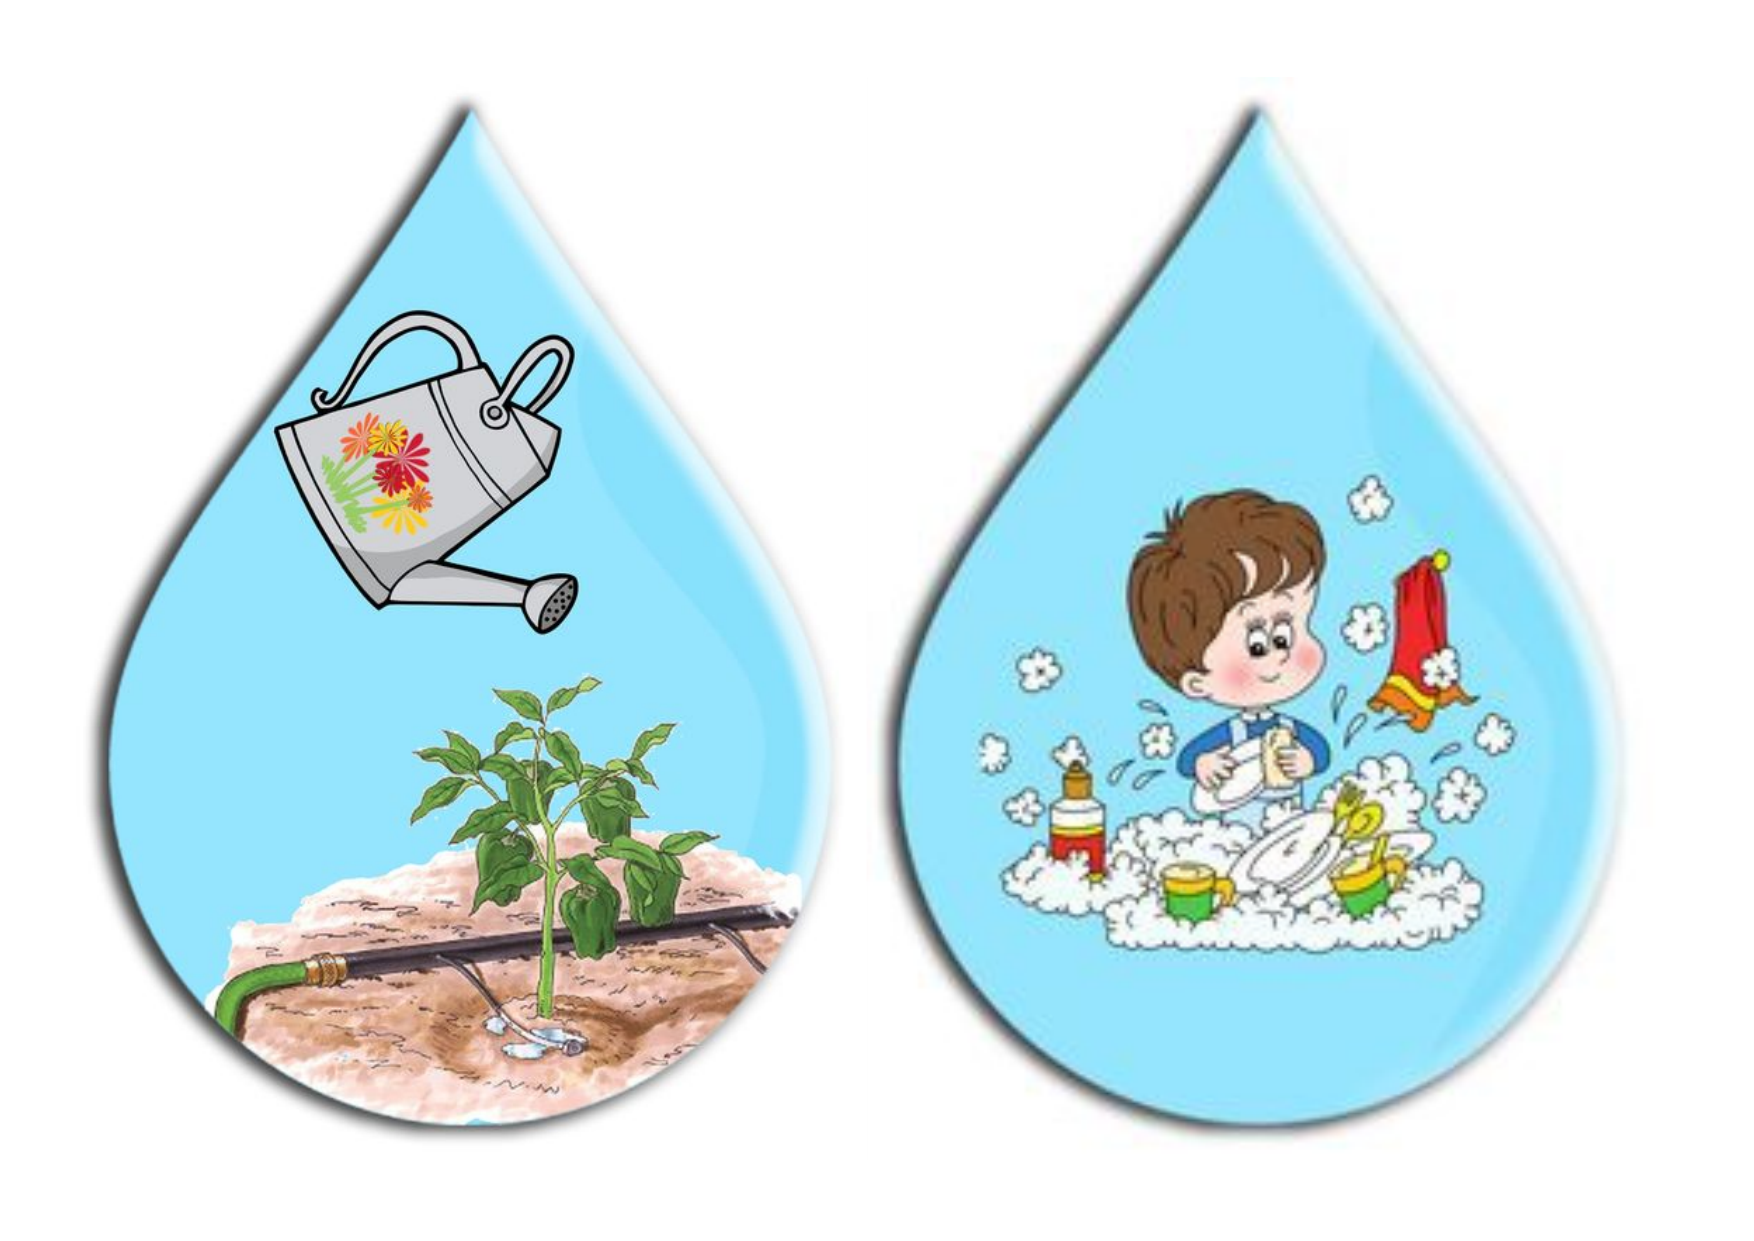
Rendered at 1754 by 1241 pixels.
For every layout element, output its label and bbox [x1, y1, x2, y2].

picture [75, 75, 1656, 1160]
